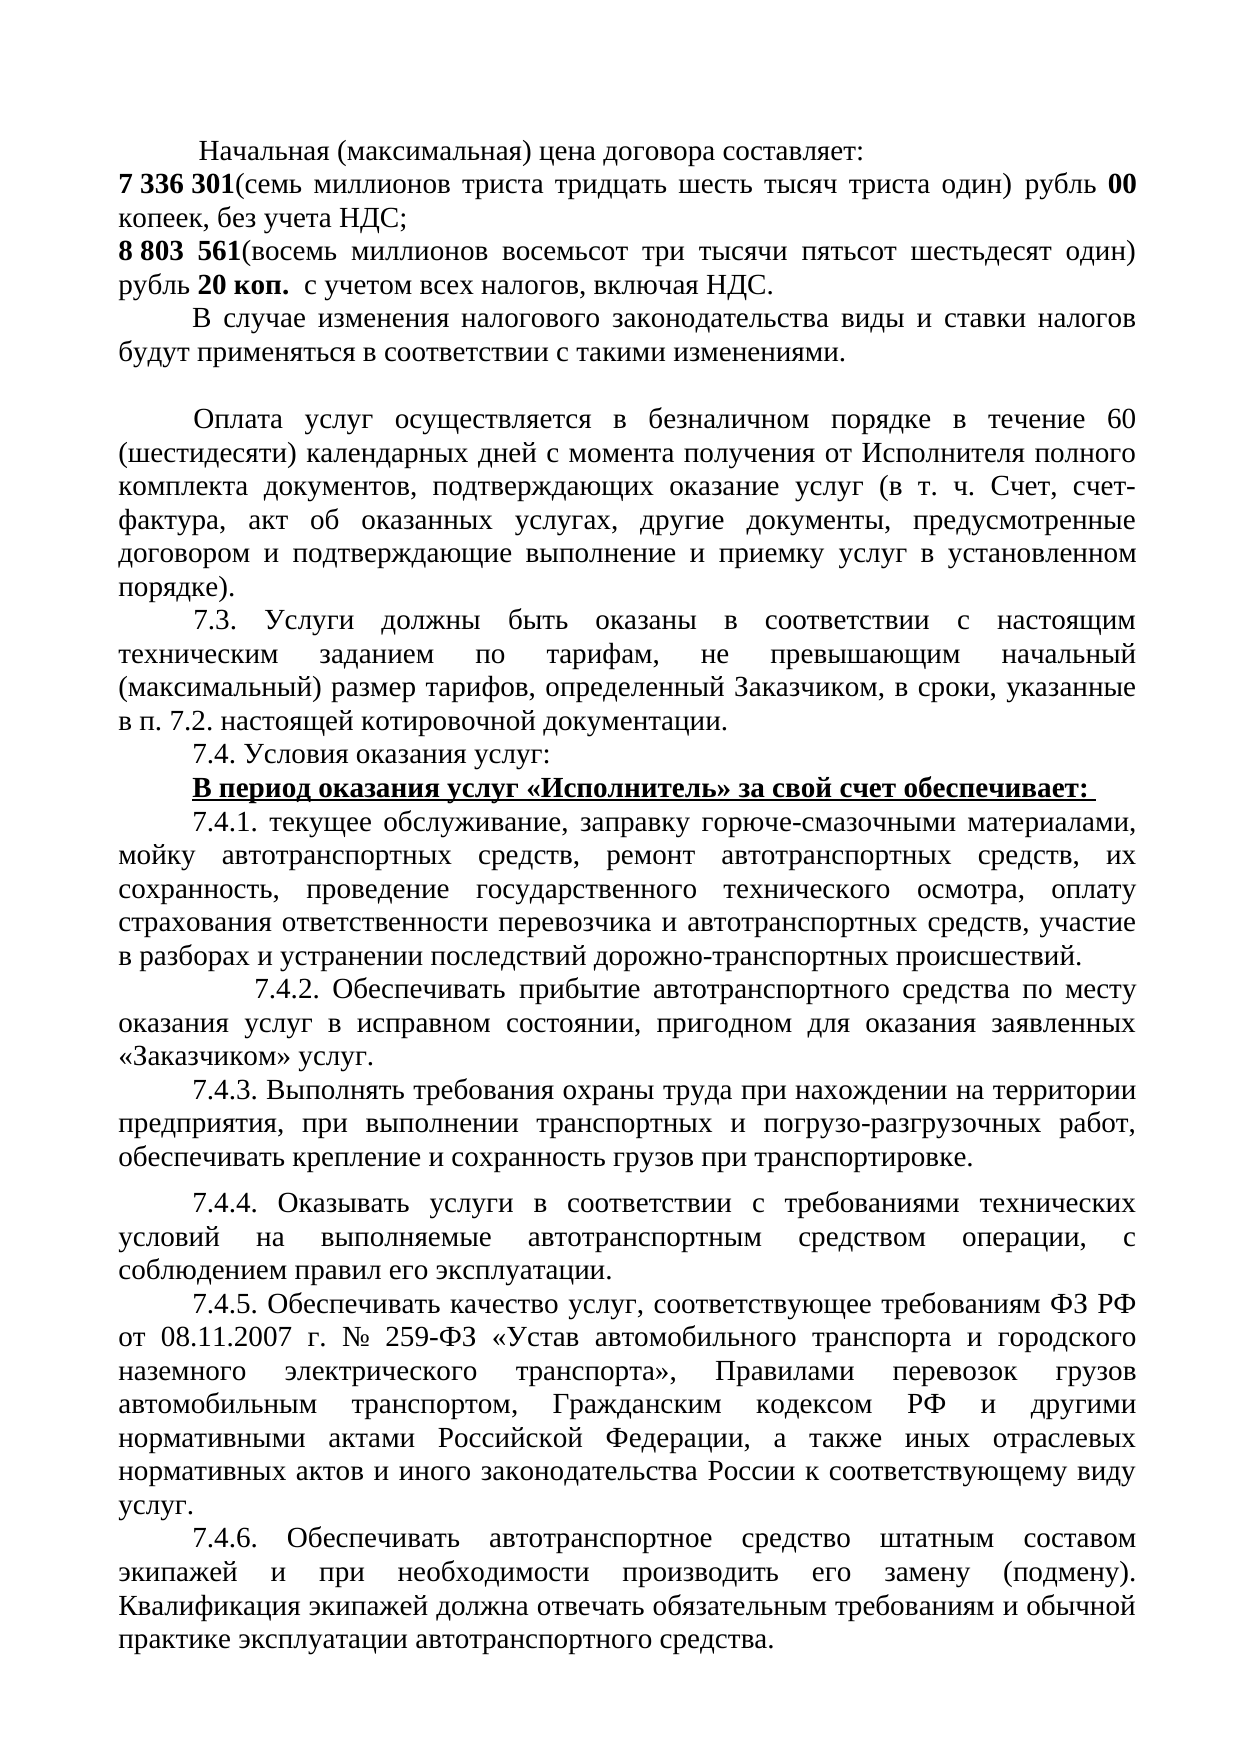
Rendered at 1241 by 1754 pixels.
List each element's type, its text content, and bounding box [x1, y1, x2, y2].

text 7 336 301(семь миллионов триста тридцать шесть тысяч триста один) рубль 00 копеек, без учета НДС; [118, 166, 1137, 233]
text 7.4.2. Обеспечивать прибытие автотранспортного средства по месту оказания услуг в исправном состоянии, пригодном для оказания заявленных «Заказчиком» услуг. [118, 971, 1137, 1072]
text 7.4. Условия оказания услуг: [118, 737, 1137, 770]
text 7.4.6. Обеспечивать автотранспортное средство штатным составом экипажей и при необходимости производить его замену (подмену). Квалификация экипажей должна отвечать обязательным требованиям и обычной практике эксплуатации автотранспортного средства. [118, 1521, 1137, 1655]
text В период оказания услуг «Исполнитель» за свой счет обеспечивает: [118, 770, 1137, 804]
text 7.4.3. Выполнять требования охраны труда при нахождении на территории предприятия, при выполнении транспортных и погрузо-разгрузочных работ, обеспечивать крепление и сохранность грузов при транспортировке. [118, 1072, 1137, 1173]
text 7.3. Услуги должны быть оказаны в соответствии с настоящим техническим заданием по тарифам, не превышающим начальный (максимальный) размер тарифов, определенный Заказчиком, в сроки, указанные в п. 7.2. настоящей котировочной документации. [118, 602, 1137, 737]
text В случае изменения налогового законодательства виды и ставки налогов будут применяться в соответствии с такими изменениями. [118, 301, 1137, 368]
text 7.4.5. Обеспечивать качество услуг, соответствующее требованиям ФЗ РФ от 08.11.2007 г. № 259-ФЗ «Устав автомобильного транспорта и городского наземного электрического транспорта», Правилами перевозок грузов автомобильным транспортом, Гражданским кодексом РФ и другими нормативными актами Российской Федерации, а также иных отраслевых нормативных актов и иного законодательства России к соответствующему виду услуг. [118, 1286, 1137, 1521]
text 8 803 561(восемь миллионов восемьсот три тысячи пятьсот шестьдесят один) рубль 20 коп. с учетом всех налогов, включая НДС. [118, 233, 1137, 301]
text Начальная (максимальная) цена договора составляет: [118, 133, 1137, 166]
text Оплата услуг осуществляется в безналичном порядке в течение 60 (шестидесяти) календарных дней с момента получения от Исполнителя полного комплекта документов, подтверждающих оказание услуг (в т. ч. Счет, счет-фактура, акт об оказанных услугах, другие документы, предусмотренные договором и подтверждающие выполнение и приемку услуг в установленном порядке). [118, 401, 1137, 602]
text 7.4.1. текущее обслуживание, заправку горюче-смазочными материалами, мойку автотранспортных средств, ремонт автотранспортных средств, их сохранность, проведение государственного технического осмотра, оплату страхования ответственности перевозчика и автотранспортных средств, участие в разборах и устранении последствий дорожно-транспортных происшествий. [118, 804, 1137, 971]
text 7.4.4. Оказывать услуги в соответствии с требованиями технических условий на выполняемые автотранспортным средством операции, с соблюдением правил его эксплуатации. [118, 1185, 1137, 1286]
